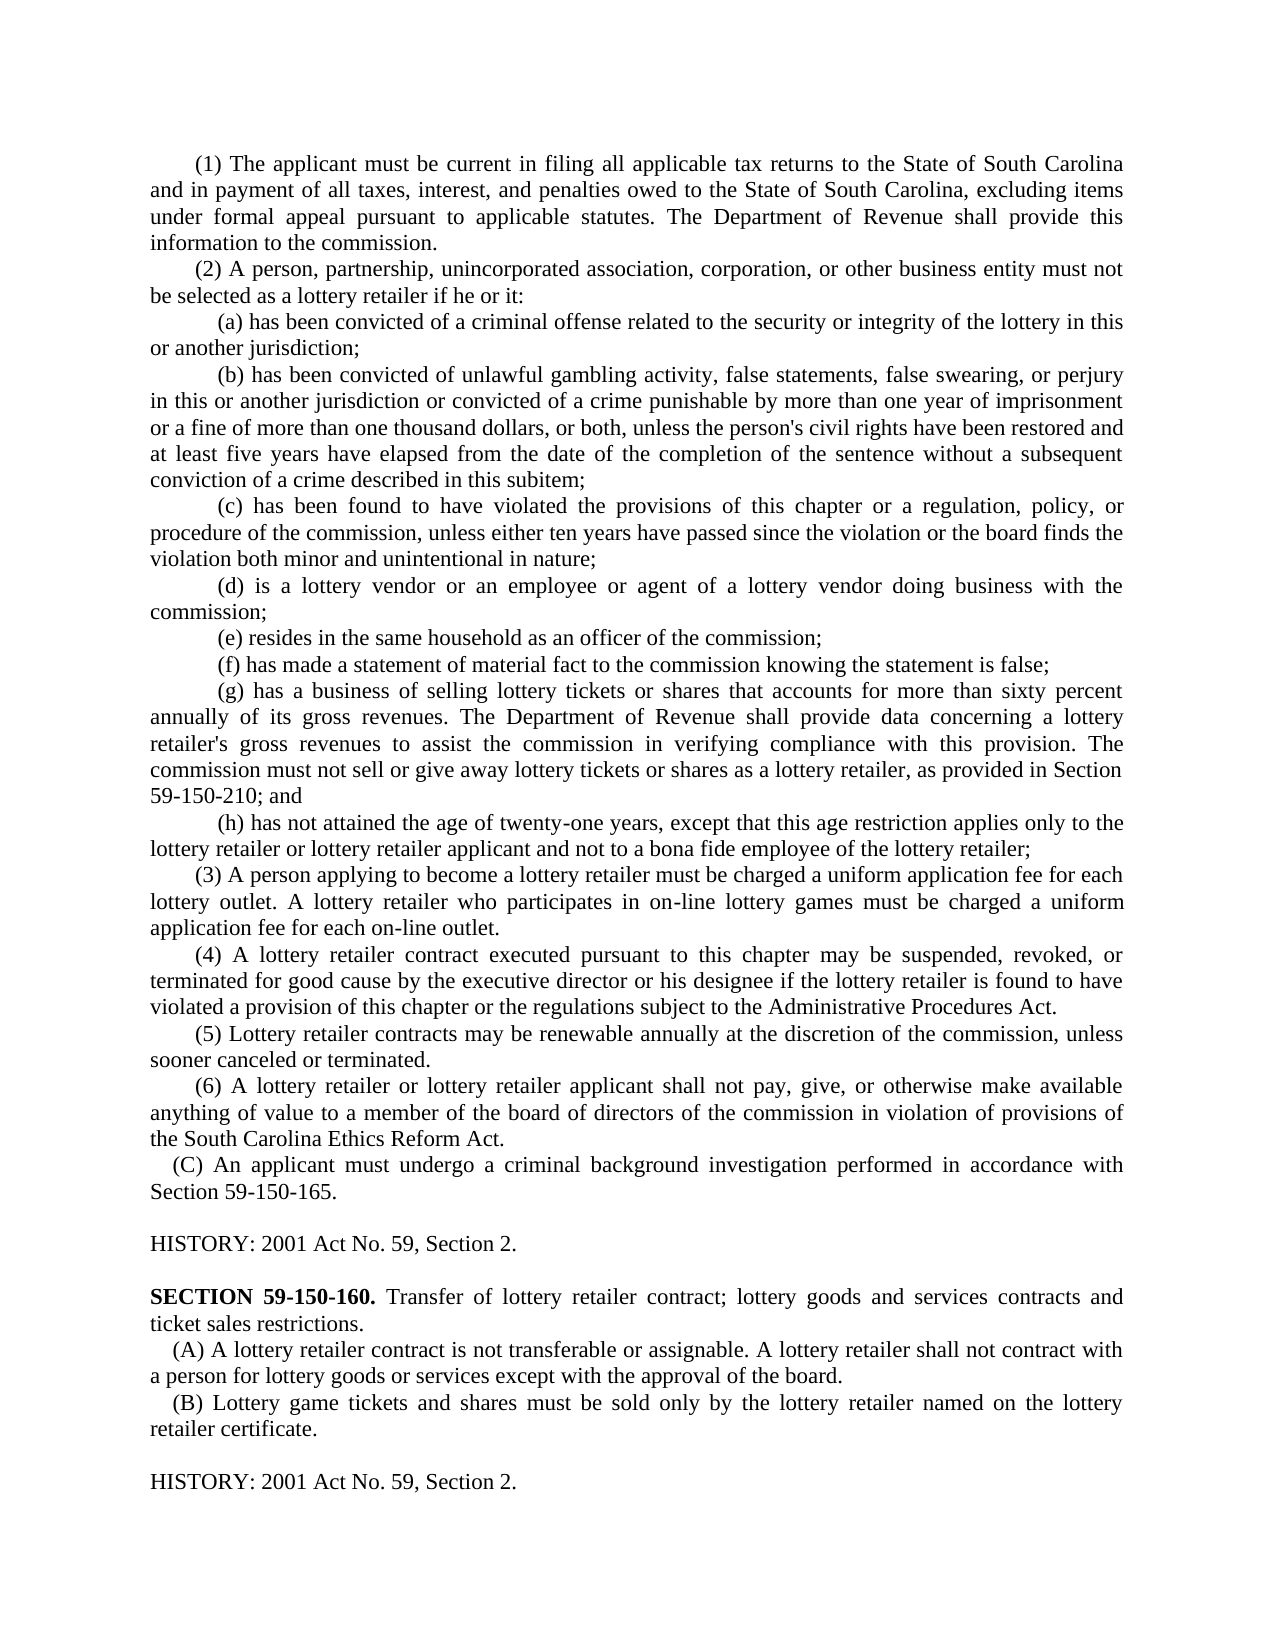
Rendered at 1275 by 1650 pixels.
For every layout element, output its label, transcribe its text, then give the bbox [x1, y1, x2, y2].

text (6) A lottery retailer or lottery retailer applicant shall not pay, give, or otherwise make available anything of value to a member of the board of directors of the commission in violation of provisions of the South Carolina Ethics Reform Act. [150, 1072, 1125, 1151]
text SECTION 59-150-160. Transfer of lottery retailer contract; lottery goods and services contracts and ticket sales restrictions. [150, 1283, 1125, 1336]
text (4) A lottery retailer contract executed pursuant to this chapter may be suspended, revoked, or terminated for good cause by the executive director or his designee if the lottery retailer is found to have violated a provision of this chapter or the regulations subject to the Administrative Procedures Act. [150, 941, 1125, 1020]
text (1) The applicant must be current in filing all applicable tax returns to the State of South Carolina and in payment of all taxes, interest, and penalties owed to the State of South Carolina, excluding items under formal appeal pursuant to applicable statutes. The Department of Revenue shall provide this information to the commission. [150, 150, 1125, 255]
text (3) A person applying to become a lottery retailer must be charged a uniform application fee for each lottery outlet. A lottery retailer who participates in on-line lottery games must be charged a uniform application fee for each on-line outlet. [150, 862, 1125, 941]
text (f) has made a statement of material fact to the commission knowing the statement is false; [150, 651, 1125, 677]
text (h) has not attained the age of twenty-one years, except that this age restriction applies only to the lottery retailer or lottery retailer applicant and not to a bona fide employee of the lottery retailer; [150, 809, 1125, 862]
text (d) is a lottery vendor or an employee or agent of a lottery vendor doing business with the commission; [150, 572, 1125, 624]
text (a) has been convicted of a criminal offense related to the security or integrity of the lottery in this or another jurisdiction; [150, 308, 1125, 361]
text HISTORY: 2001 Act No. 59, Section 2. [150, 1468, 1125, 1494]
text (B) Lottery game tickets and shares must be sold only by the lottery retailer named on the lottery retailer certificate. [150, 1389, 1125, 1441]
text (g) has a business of selling lottery tickets or shares that accounts for more than sixty percent annually of its gross revenues. The Department of Revenue shall provide data concerning a lottery retailer's gross revenues to assist the commission in verifying compliance with this provision. The commission must not sell or give away lottery tickets or shares as a lottery retailer, as provided in Section 59-150-210; and [150, 677, 1125, 809]
text (c) has been found to have violated the provisions of this chapter or a regulation, policy, or procedure of the commission, unless either ten years have passed since the violation or the board finds the violation both minor and unintentional in nature; [150, 493, 1125, 572]
text HISTORY: 2001 Act No. 59, Section 2. [150, 1231, 1125, 1257]
text (e) resides in the same household as an officer of the commission; [150, 624, 1125, 651]
text (A) A lottery retailer contract is not transferable or assignable. A lottery retailer shall not contract with a person for lottery goods or services except with the approval of the board. [150, 1336, 1125, 1389]
text (2) A person, partnership, unincorporated association, corporation, or other business entity must not be selected as a lottery retailer if he or it: [150, 255, 1125, 308]
text (b) has been convicted of unlawful gambling activity, false statements, false swearing, or perjury in this or another jurisdiction or convicted of a crime punishable by more than one year of imprisonment or a fine of more than one thousand dollars, or both, unless the person's civil rights have been restored and at least five years have elapsed from the date of the completion of the sentence without a subsequent conviction of a crime described in this subitem; [150, 361, 1125, 493]
text (C) An applicant must undergo a criminal background investigation performed in accordance with Section 59-150-165. [150, 1151, 1125, 1204]
text (5) Lottery retailer contracts may be renewable annually at the discretion of the commission, unless sooner canceled or terminated. [150, 1020, 1125, 1072]
